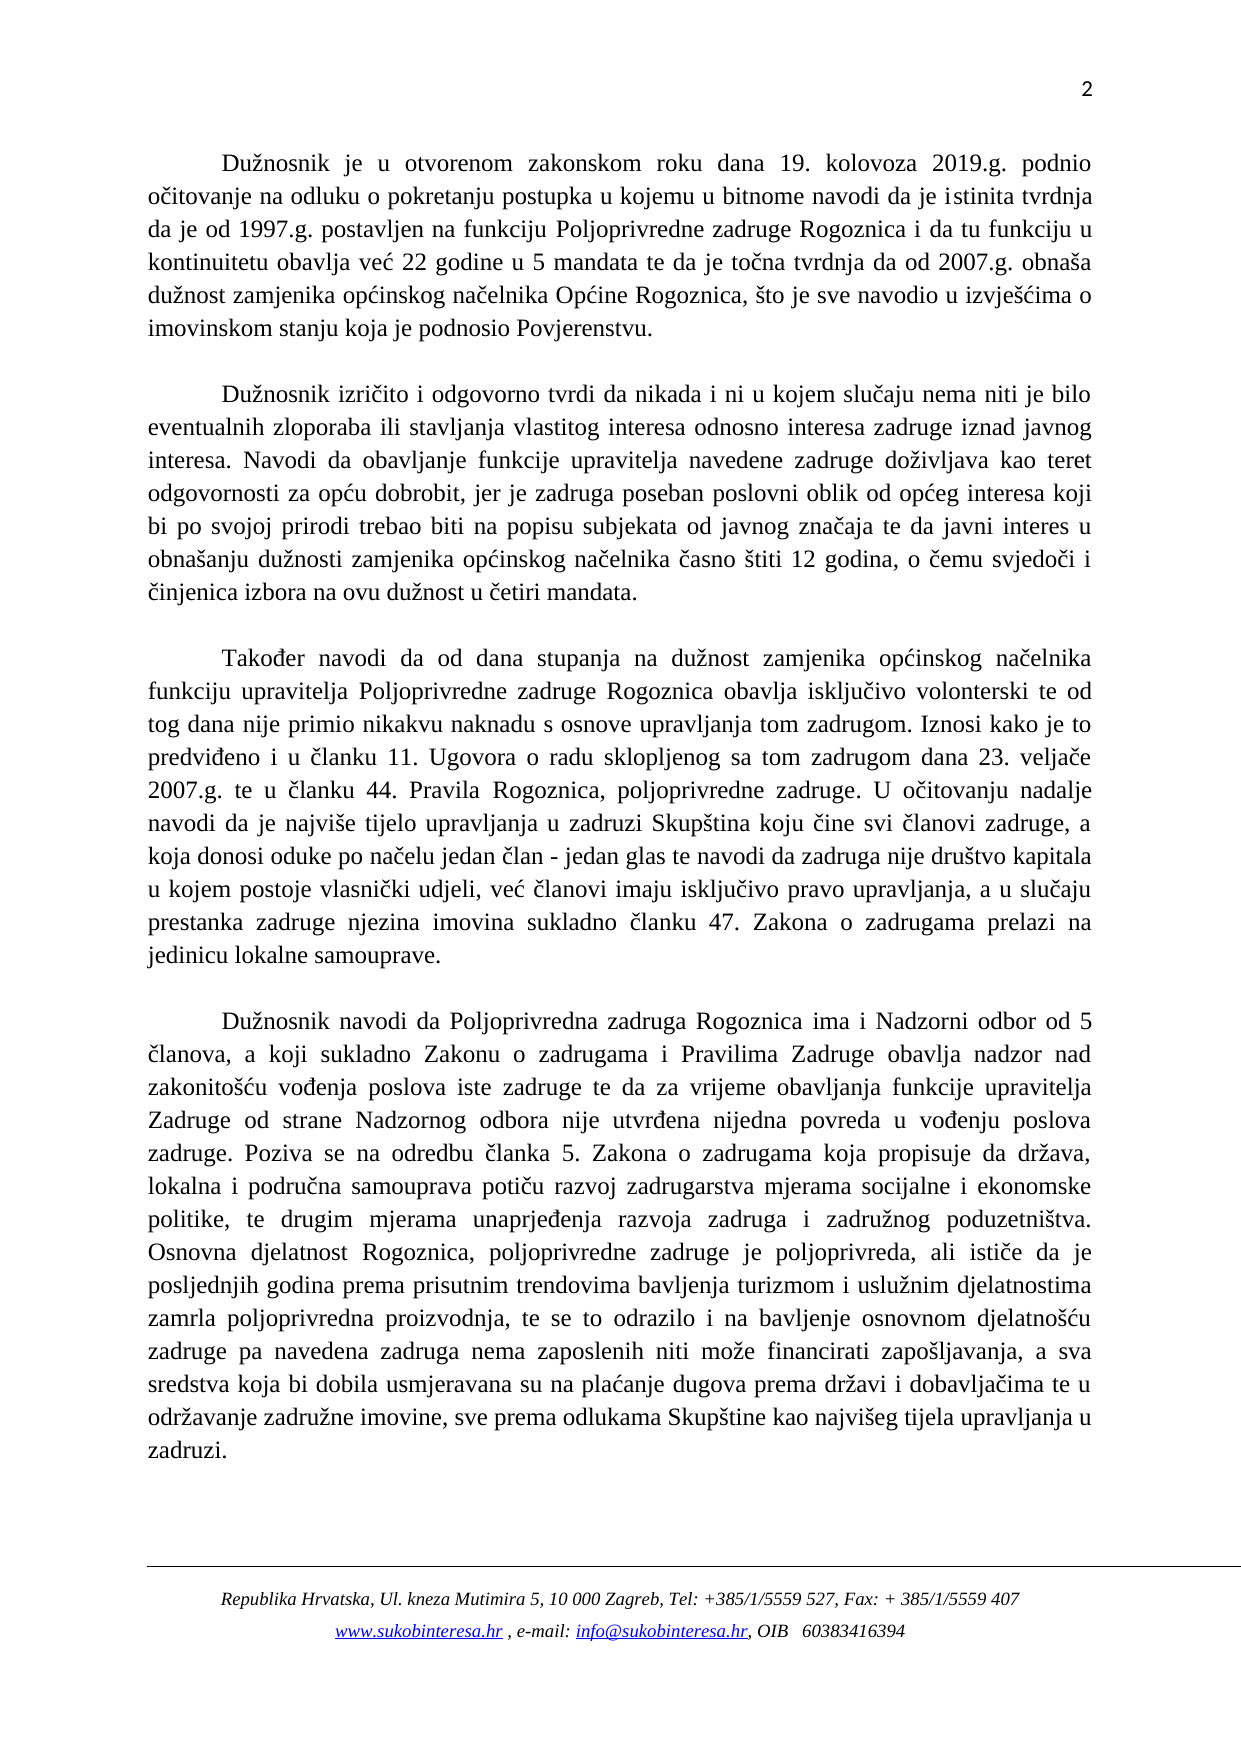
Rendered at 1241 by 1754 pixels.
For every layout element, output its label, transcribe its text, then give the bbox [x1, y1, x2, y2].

text Također navodi da od dana stupanja na dužnost zamjenika općinskog načelnika funkciju upravitelja Poljoprivredne zadruge Rogoznica obavlja isključivo volonterski te od tog dana nije primio nikakvu naknadu s osnove upravljanja tom zadrugom. Iznosi kako je to predviđeno i u članku 11. Ugovora o radu sklopljenog sa tom zadrugom dana 23. veljače 2007.g. te u članku 44. Pravila Rogoznica, poljoprivredne zadruge. U očitovanju nadalje navodi da je najviše tijelo upravljanja u zadruzi Skupština koju čine svi članovi zadruge, a koja donosi oduke po načelu jedan član - jedan glas te navodi da zadruga nije društvo kapitala u kojem postoje vlasnički udjeli, već članovi imaju isključivo pravo upravljanja, a u slučaju prestanka zadruge njezina imovina sukladno članku 47. Zakona o zadrugama prelazi na jedinicu lokalne samouprave. [148, 643, 1092, 969]
text Dužnosnik navodi da Poljoprivredna zadruga Rogoznica ima i Nadzorni odbor od 5 članova, a koji sukladno Zakonu o zadrugama i Pravilima Zadruge obavlja nadzor nad zakonitošću vođenja poslova iste zadruge te da za vrijeme obavljanja funkcije upravitelja Zadruge od strane Nadzornog odbora nije utvrđena nijedna povreda u vođenju poslova zadruge. Poziva se na odredbu članka 5. Zakona o zadrugama koja propisuje da država, lokalna i područna samouprava potiču razvoj zadrugarstva mjerama socijalne i ekonomske politike, te drugim mjerama unaprjeđenja razvoja zadruga i zadružnog poduzetništva. Osnovna djelatnost Rogoznica, poljoprivredne zadruge je poljoprivreda, ali ističe da je posljednjih godina prema prisutnim trendovima bavljenja turizmom i uslužnim djelatnostima zamrla poljoprivredna proizvodnja, te se to odrazilo i na bavljenje osnovnom djelatnošću zadruge pa navedena zadruga nema zaposlenih niti može financirati zapošljavanja, a sva sredstva koja bi dobila usmjeravana su na plaćanje dugova prema državi i dobavljačima te u održavanje zadružne imovine, sve prema odlukama Skupštine kao najvišeg tijela upravljanja u zadruzi. [148, 1006, 1092, 1464]
text Dužnosnik je u otvorenom zakonskom roku dana 19. kolovoza 2019.g. podnio očitovanje na odluku o pokretanju postupka u kojemu u bitnome navodi da je istinita tvrdnja da je od 1997.g. postavljen na funkciju Poljoprivredne zadruge Rogoznica i da tu funkciju u kontinuitetu obavlja već 22 godine u 5 mandata te da je točna tvrdnja da od 2007.g. obnaša dužnost zamjenika općinskog načelnika Općine Rogoznica, što je sve navodio u izvješćima o imovinskom stanju koja je podnosio Povjerenstvu. [148, 148, 1092, 342]
text Dužnosnik izričito i odgovorno tvrdi da nikada i ni u kojem slučaju nema niti je bilo eventualnih zloporaba ili stavljanja vlastitog interesa odnosno interesa zadruge iznad javnog interesa. Navodi da obavljanje funkcije upravitelja navedene zadruge doživljava kao teret odgovornosti za opću dobrobit, jer je zadruga poseban poslovni oblik od općeg interesa koji bi po svojoj prirodi trebao biti na popisu subjekata od javnog značaja te da javni interes u obnašanju dužnosti zamjenika općinskog načelnika časno štiti 12 godina, o čemu svjedoči i činjenica izbora na ovu dužnost u četiri mandata. [148, 379, 1092, 606]
